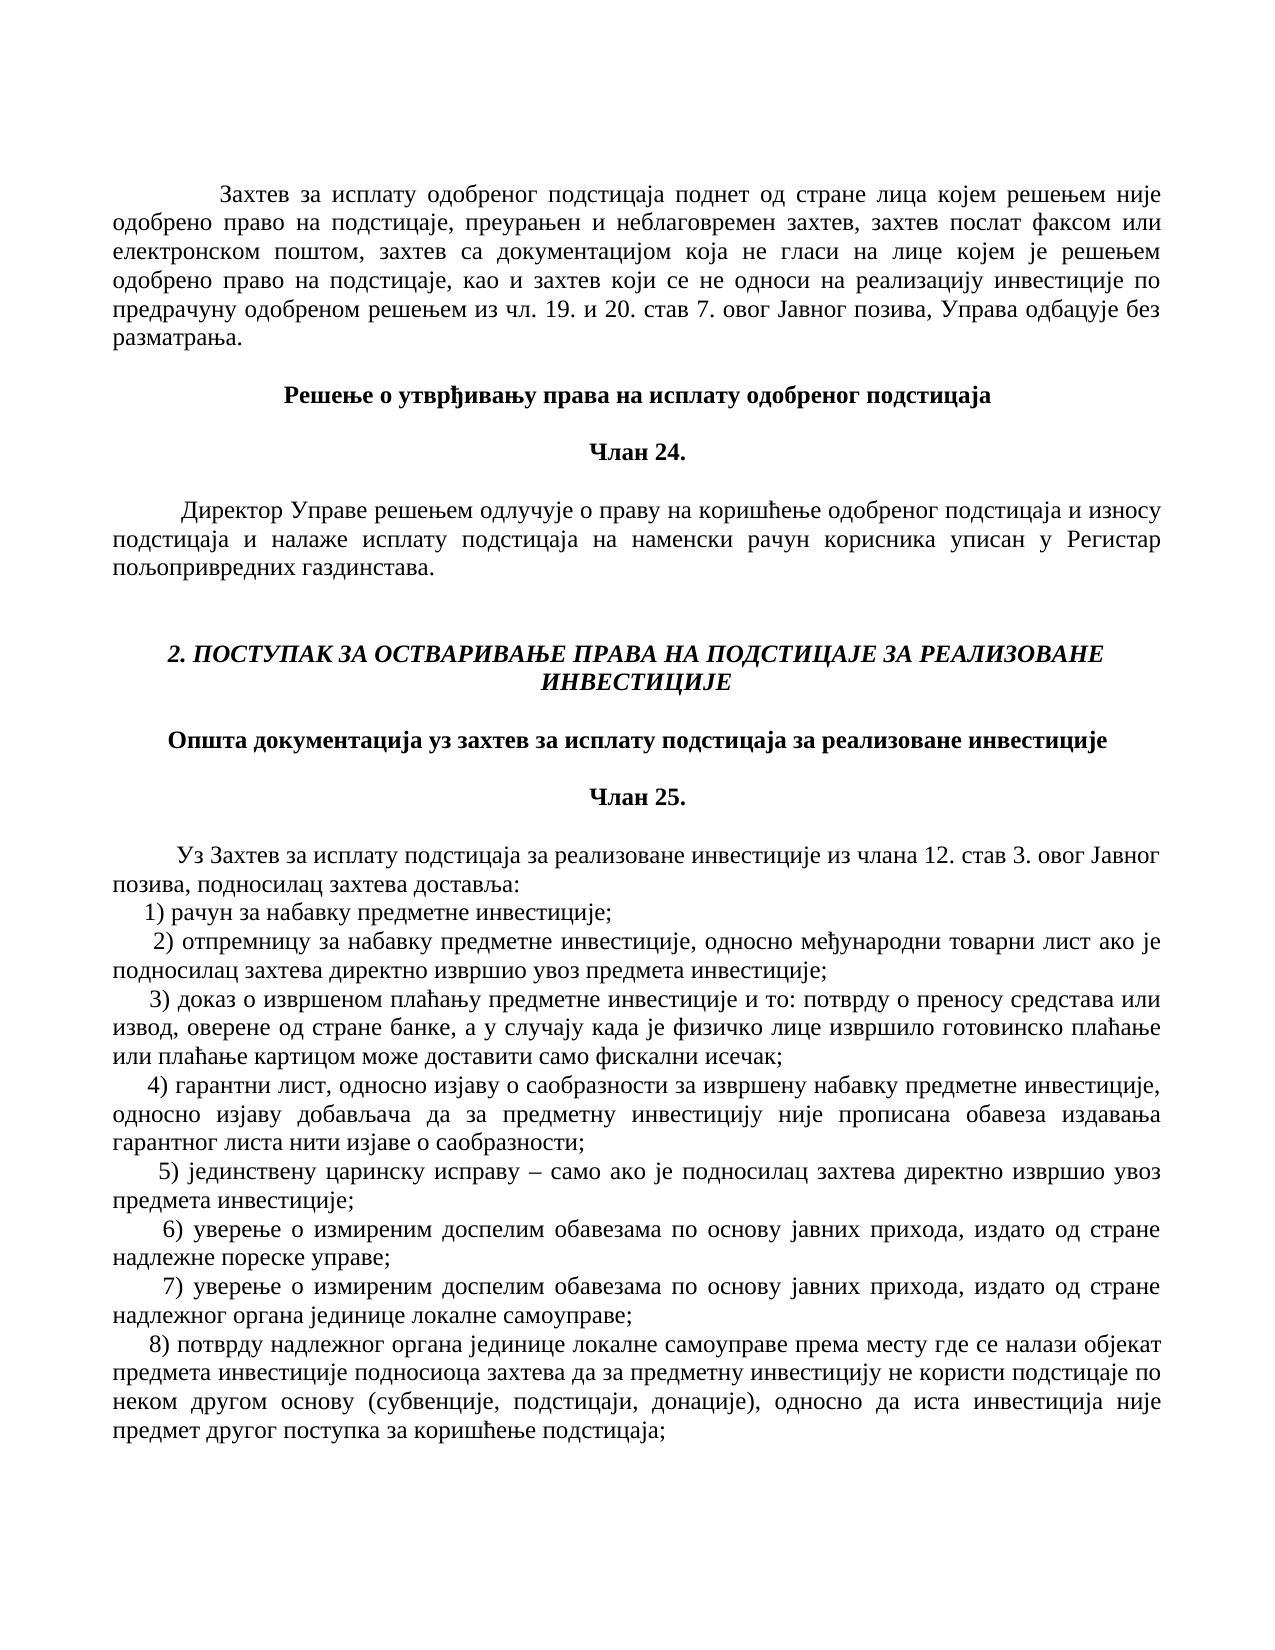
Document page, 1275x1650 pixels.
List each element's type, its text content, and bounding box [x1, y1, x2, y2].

text Члан 24. [112, 437, 1162, 466]
text 2) отпремницу за набавку предметне инвестиције, односно међународни товарни лист ако је подносилац захтева директно извршио увоз предмета инвестиције; [112, 926, 1162, 984]
text 6) уверење о измиреним доспелим обавезама по основу јавних прихода, издато од стране надлежне пореске управе; [112, 1214, 1162, 1271]
text 8) потврду надлежног органа јединице локалне самоуправе према месту где се налази објекат предмета инвестиције подносиоца захтева да за предметну инвестицију не користи подстицаје по неком другом основу (субвенције, подстицаји, донације), односно да иста инвестиција није предмет другог поступка за коришћење подстицаја; [112, 1329, 1162, 1444]
text 5) јединствену царинску исправу – само ако је подносилац захтева директно извршио увоз предмета инвестиције; [112, 1156, 1162, 1214]
text Уз Захтев за исплату подстицаја за реализоване инвестиције из члана 12. став 3. овог Јавног позива, подносилац захтева доставља: [112, 840, 1162, 897]
text Решење о утврђивању права на исплату одобреног подстицаја [112, 380, 1162, 409]
text Директор Управе решењем одлучује о праву на коришћење одобреног подстицаја и износу подстицаја и налаже исплату подстицаја на наменски рачун корисника уписан у Регистар пољопривредних газдинстава. [112, 495, 1162, 581]
text Општа документација уз захтев за исплату подстицаја за реализоване инвестиције [112, 725, 1162, 754]
text 1) рачун за набавку предметне инвестиције; [112, 897, 1162, 926]
text 7) уверење о измиреним доспелим обавезама по основу јавних прихода, издато од стране надлежног органа јединице локалне самоуправе; [112, 1271, 1162, 1329]
text 4) гарантни лист, односно изјаву о саобразности за извршену набавку предметне инвестиције, односно изјаву добављача да за предметну инвестицију није прописана обавеза издавања гарантног листа нити изјаве о саобразности; [112, 1070, 1162, 1156]
text Захтев за исплату одобреног подстицаја поднет од стране лица којем решењем није одобрено право на подстицаје, преурањен и неблаговремен захтев, захтев послат факсом или електронском поштом, захтев са документацијом која не гласи на лице којем је решењем одобрено право на подстицаје, као и захтев који се не односи на реализацију инвестиције по предрачуну одобреном решењем из чл. 19. и 20. став 7. овог Јавног позива, Управа одбацује без разматрања. [112, 179, 1162, 351]
text Члан 25. [112, 782, 1162, 811]
text 3) доказ о извршеном плаћању предметне инвестиције и то: потврду о преносу средстава или извод, оверене од стране банке, а у случају када је физичко лице извршило готовинско плаћање или плаћање картицом може доставити само фискални исечак; [112, 984, 1162, 1070]
text 2. ПОСТУПАК ЗА ОСТВАРИВАЊЕ ПРАВА НА ПОДСТИЦАЈЕ ЗА РЕАЛИЗОВАНЕ ИНВЕСТИЦИЈЕ [112, 639, 1162, 696]
